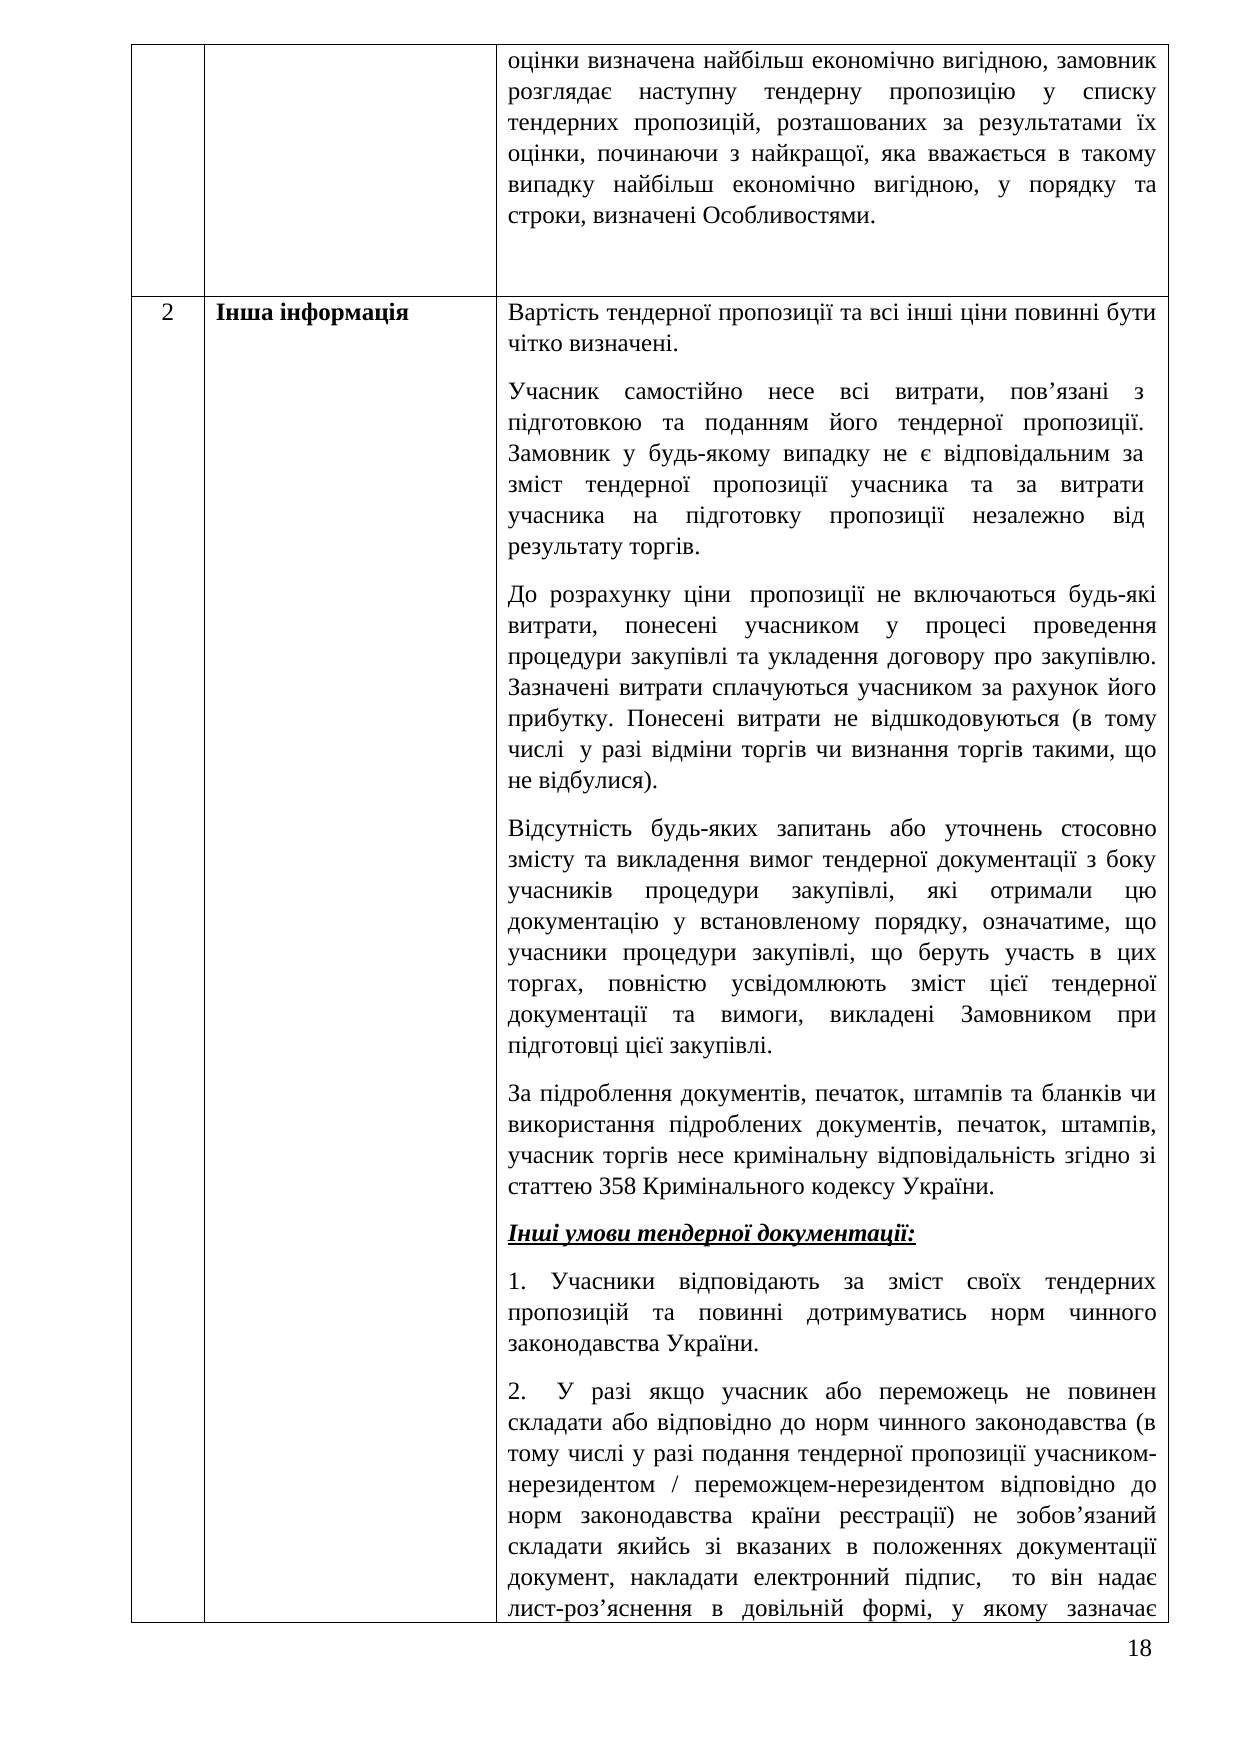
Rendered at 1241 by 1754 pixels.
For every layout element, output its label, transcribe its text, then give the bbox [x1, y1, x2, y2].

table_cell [497, 297, 1168, 1622]
table_cell 2 [132, 297, 204, 1622]
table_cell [497, 45, 1168, 296]
table_cell Інша інформація [205, 297, 496, 1622]
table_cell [205, 45, 496, 296]
table_cell 1 [132, 45, 204, 296]
